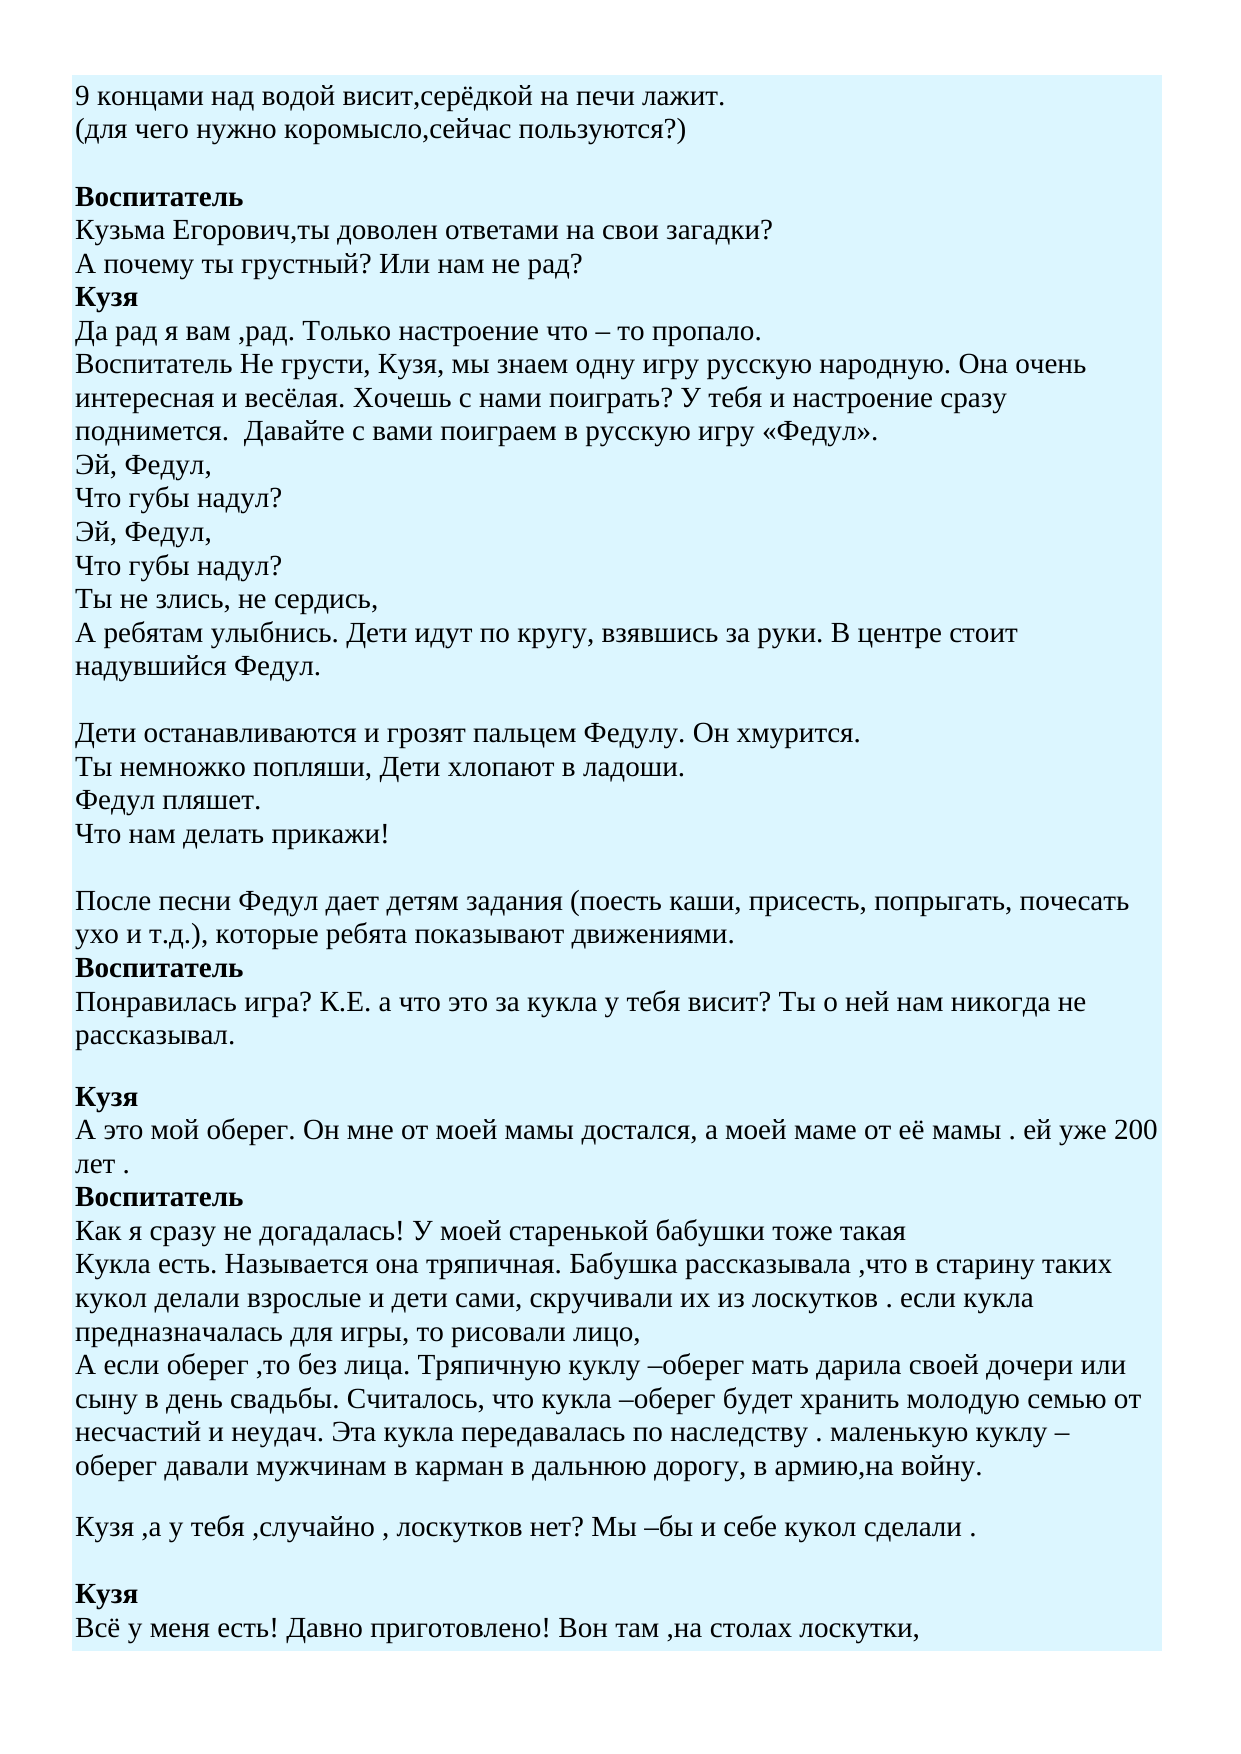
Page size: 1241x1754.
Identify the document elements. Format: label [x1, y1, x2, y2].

table_cell [72, 75, 1162, 1651]
